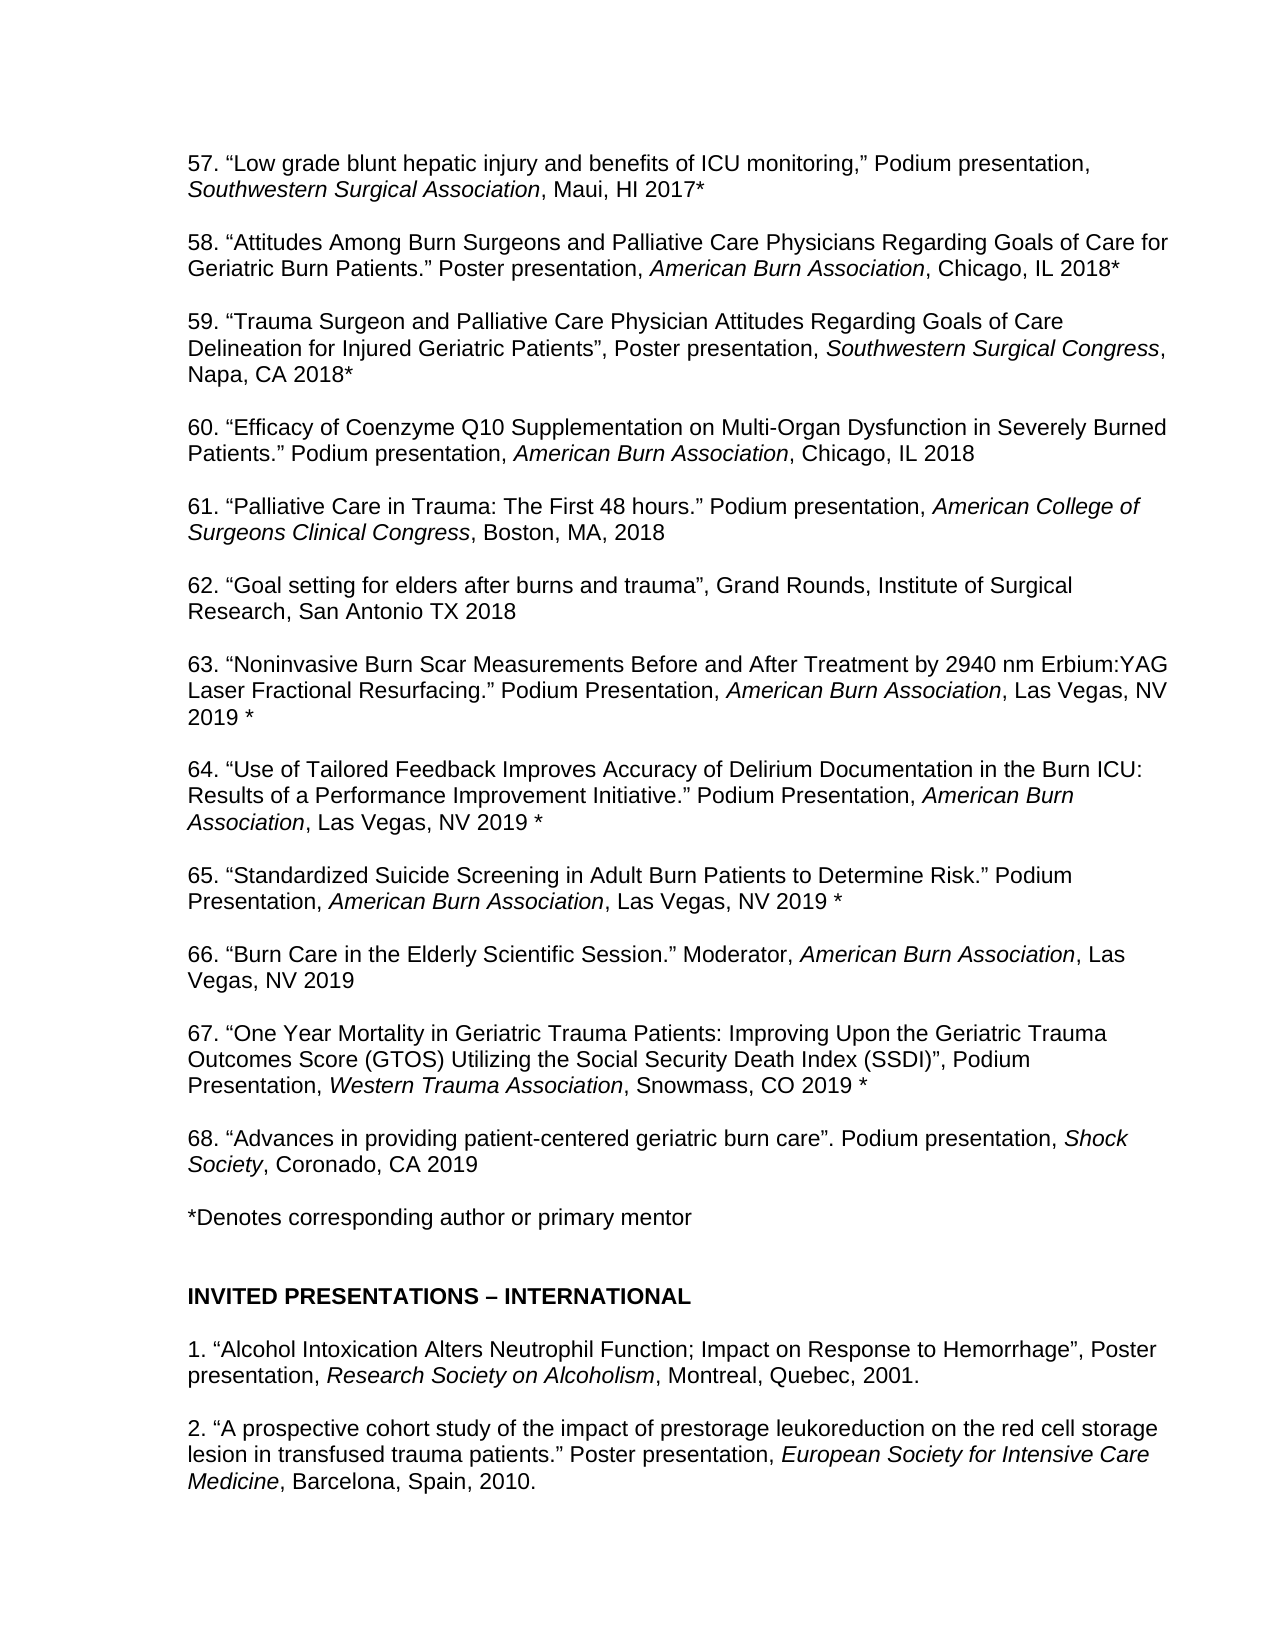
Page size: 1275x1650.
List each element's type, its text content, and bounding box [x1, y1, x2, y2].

text 60. “Efficacy of Coenzyme Q10 Supplementation on Multi-Organ Dysfunction in Severely Burned Patients.” Podium presentation, American Burn Association, Chicago, IL 2018 [187, 413, 1170, 466]
text INVITED PRESENTATIONS – INTERNATIONAL [187, 1283, 1170, 1309]
text 68. “Advances in providing patient-centered geriatric burn care”. Podium presentation, Shock Society, Coronado, CA 2019 [187, 1125, 1170, 1178]
text 65. “Standardized Suicide Screening in Adult Burn Patients to Determine Risk.” Podium Presentation, American Burn Association, Las Vegas, NV 2019 * [187, 862, 1170, 914]
text 59. “Trauma Surgeon and Palliative Care Physician Attitudes Regarding Goals of Care Delineation for Injured Geriatric Patients”, Poster presentation, Southwestern Surgical Congress, Napa, CA 2018* [187, 308, 1170, 387]
text *Denotes corresponding author or primary mentor [187, 1204, 1170, 1231]
text 61. “Palliative Care in Trauma: The First 48 hours.” Podium presentation, American College of Surgeons Clinical Congress, Boston, MA, 2018 [187, 493, 1170, 545]
text 62. “Goal setting for elders after burns and trauma”, Grand Rounds, Institute of Surgical Research, San Antonio TX 2018 [187, 572, 1170, 624]
text 2. “A prospective cohort study of the impact of prestorage leukoreduction on the red cell storage lesion in transfused trauma patients.” Poster presentation, European Society for Intensive Care Medicine, Barcelona, Spain, 2010. [187, 1415, 1170, 1494]
text 66. “Burn Care in the Elderly Scientific Session.” Moderator, American Burn Association, Las Vegas, NV 2019 [187, 941, 1170, 993]
text 63. “Noninvasive Burn Scar Measurements Before and After Treatment by 2940 nm Erbium:YAG Laser Fractional Resurfacing.” Podium Presentation, American Burn Association, Las Vegas, NV 2019 * [187, 651, 1170, 730]
text 57. “Low grade blunt hepatic injury and benefits of ICU monitoring,” Podium presentation, Southwestern Surgical Association, Maui, HI 2017* [187, 150, 1170, 203]
text 1. “Alcohol Intoxication Alters Neutrophil Function; Impact on Response to Hemorrhage”, Poster presentation, Research Society on Alcoholism, Montreal, Quebec, 2001. [187, 1336, 1170, 1389]
text 58. “Attitudes Among Burn Surgeons and Palliative Care Physicians Regarding Goals of Care for Geriatric Burn Patients.” Poster presentation, American Burn Association, Chicago, IL 2018* [187, 229, 1170, 282]
text 67. “One Year Mortality in Geriatric Trauma Patients: Improving Upon the Geriatric Trauma Outcomes Score (GTOS) Utilizing the Social Security Death Index (SSDI)”, Podium Presentation, Western Trauma Association, Snowmass, CO 2019 * [187, 1020, 1170, 1099]
text 64. “Use of Tailored Feedback Improves Accuracy of Delirium Documentation in the Burn ICU: Results of a Performance Improvement Initiative.” Podium Presentation, American Burn Association, Las Vegas, NV 2019 * [187, 756, 1170, 835]
